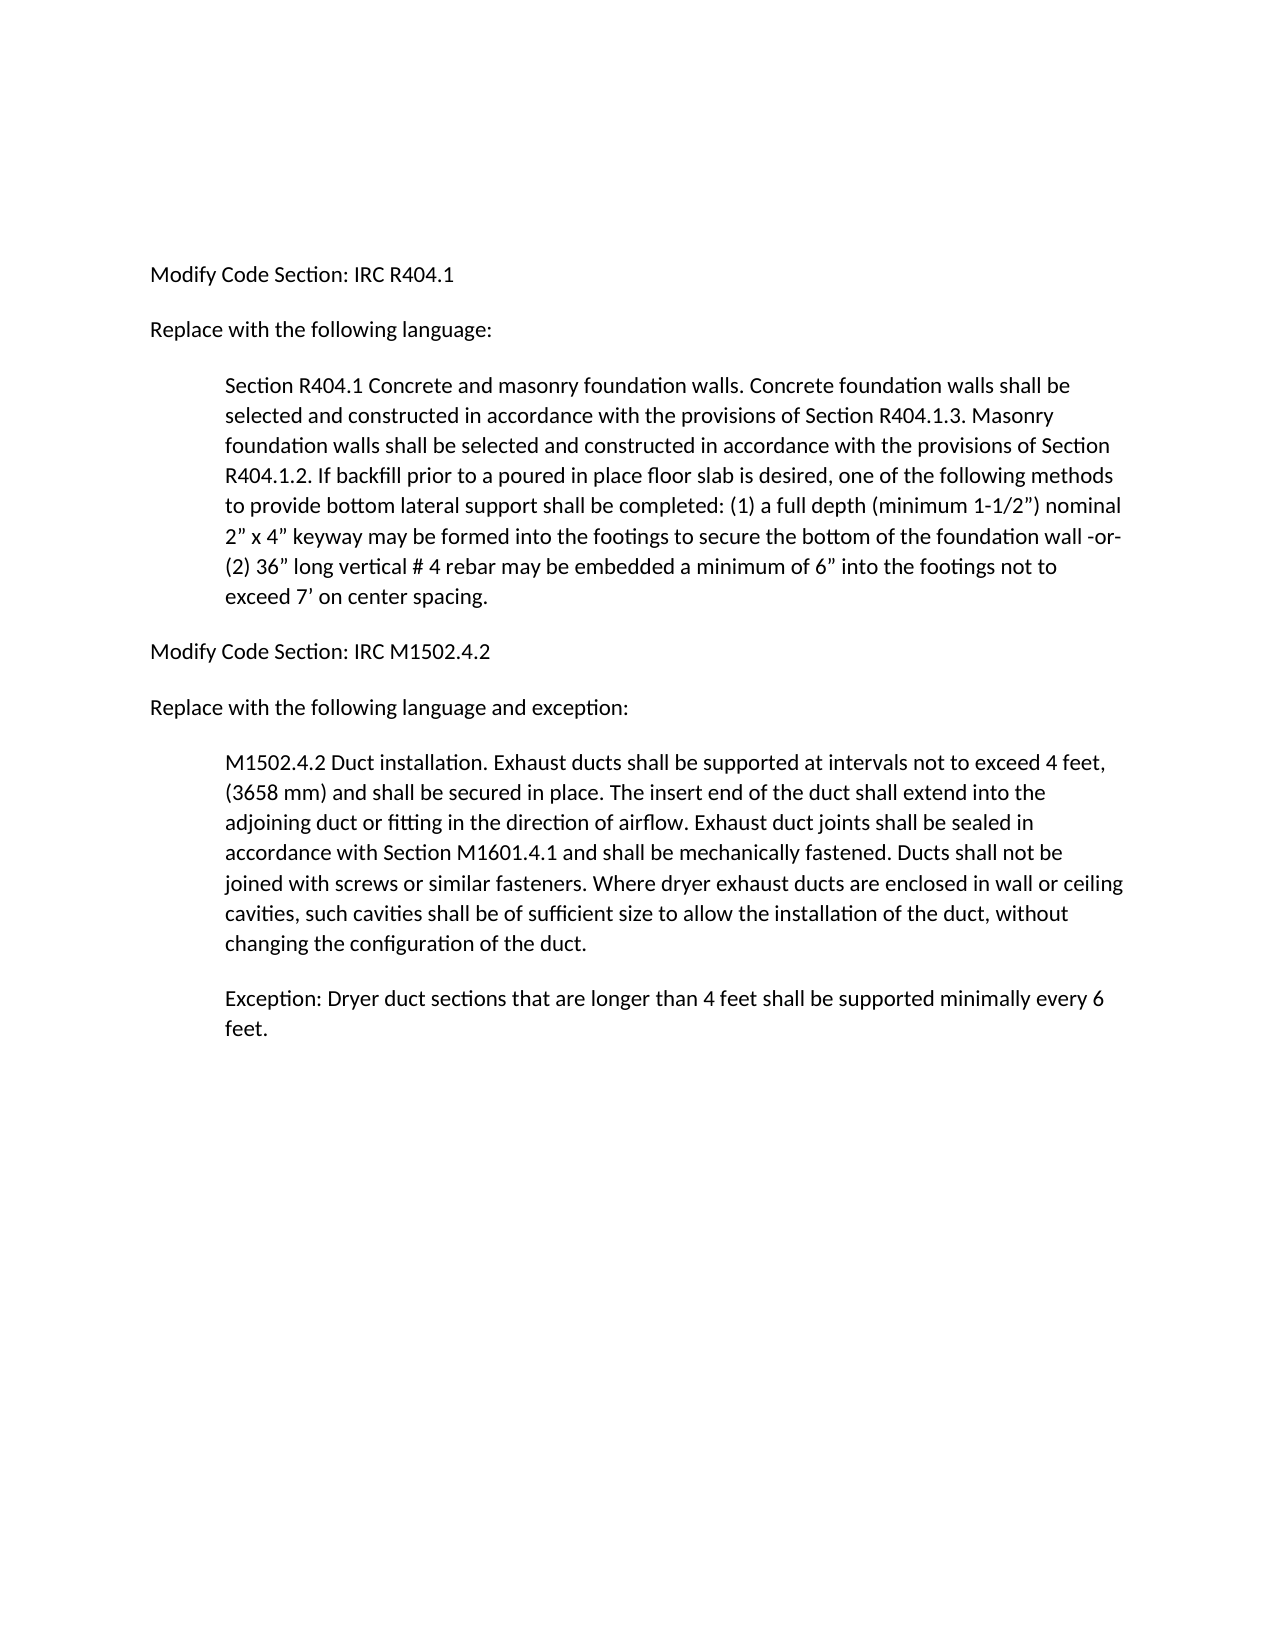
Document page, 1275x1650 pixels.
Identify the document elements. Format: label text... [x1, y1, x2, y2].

text Replace with the following language: [150, 316, 1125, 344]
text Section R404.1 Concrete and masonry foundation walls. Concrete foundation walls shall be selected and constructed in accordance with the provisions of Section R404.1.3. Masonry foundation walls shall be selected and constructed in accordance with the provisions of Section R404.1.2. If backfill prior to a poured in place floor slab is desired, one of the following methods to provide bottom lateral support shall be completed: (1) a full depth (minimum 1-1/2”) nominal 2” x 4” keyway may be formed into the footings to secure the bottom of the foundation wall -or- (2) 36” long vertical # 4 rebar may be embedded a minimum of 6” into the footings not to exceed 7’ on center spacing. [225, 371, 1125, 610]
text Modify Code Section: IRC R404.1 [150, 260, 1125, 288]
text Modify Code Section: IRC M1502.4.2 [150, 637, 1125, 666]
text Replace with the following language and exception: [150, 693, 1125, 721]
text Exception: Dryer duct sections that are longer than 4 feet shall be supported minimally every 6 feet. [225, 984, 1125, 1043]
text M1502.4.2 Duct installation. Exhaust ducts shall be supported at intervals not to exceed 4 feet, (3658 mm) and shall be secured in place. The insert end of the duct shall extend into the adjoining duct or fitting in the direction of airflow. Exhaust duct joints shall be sealed in accordance with Section M1601.4.1 and shall be mechanically fastened. Ducts shall not be joined with screws or similar fasteners. Where dryer exhaust ducts are enclosed in wall or ceiling cavities, such cavities shall be of sufficient size to allow the installation of the duct, without changing the configuration of the duct. [225, 748, 1125, 957]
